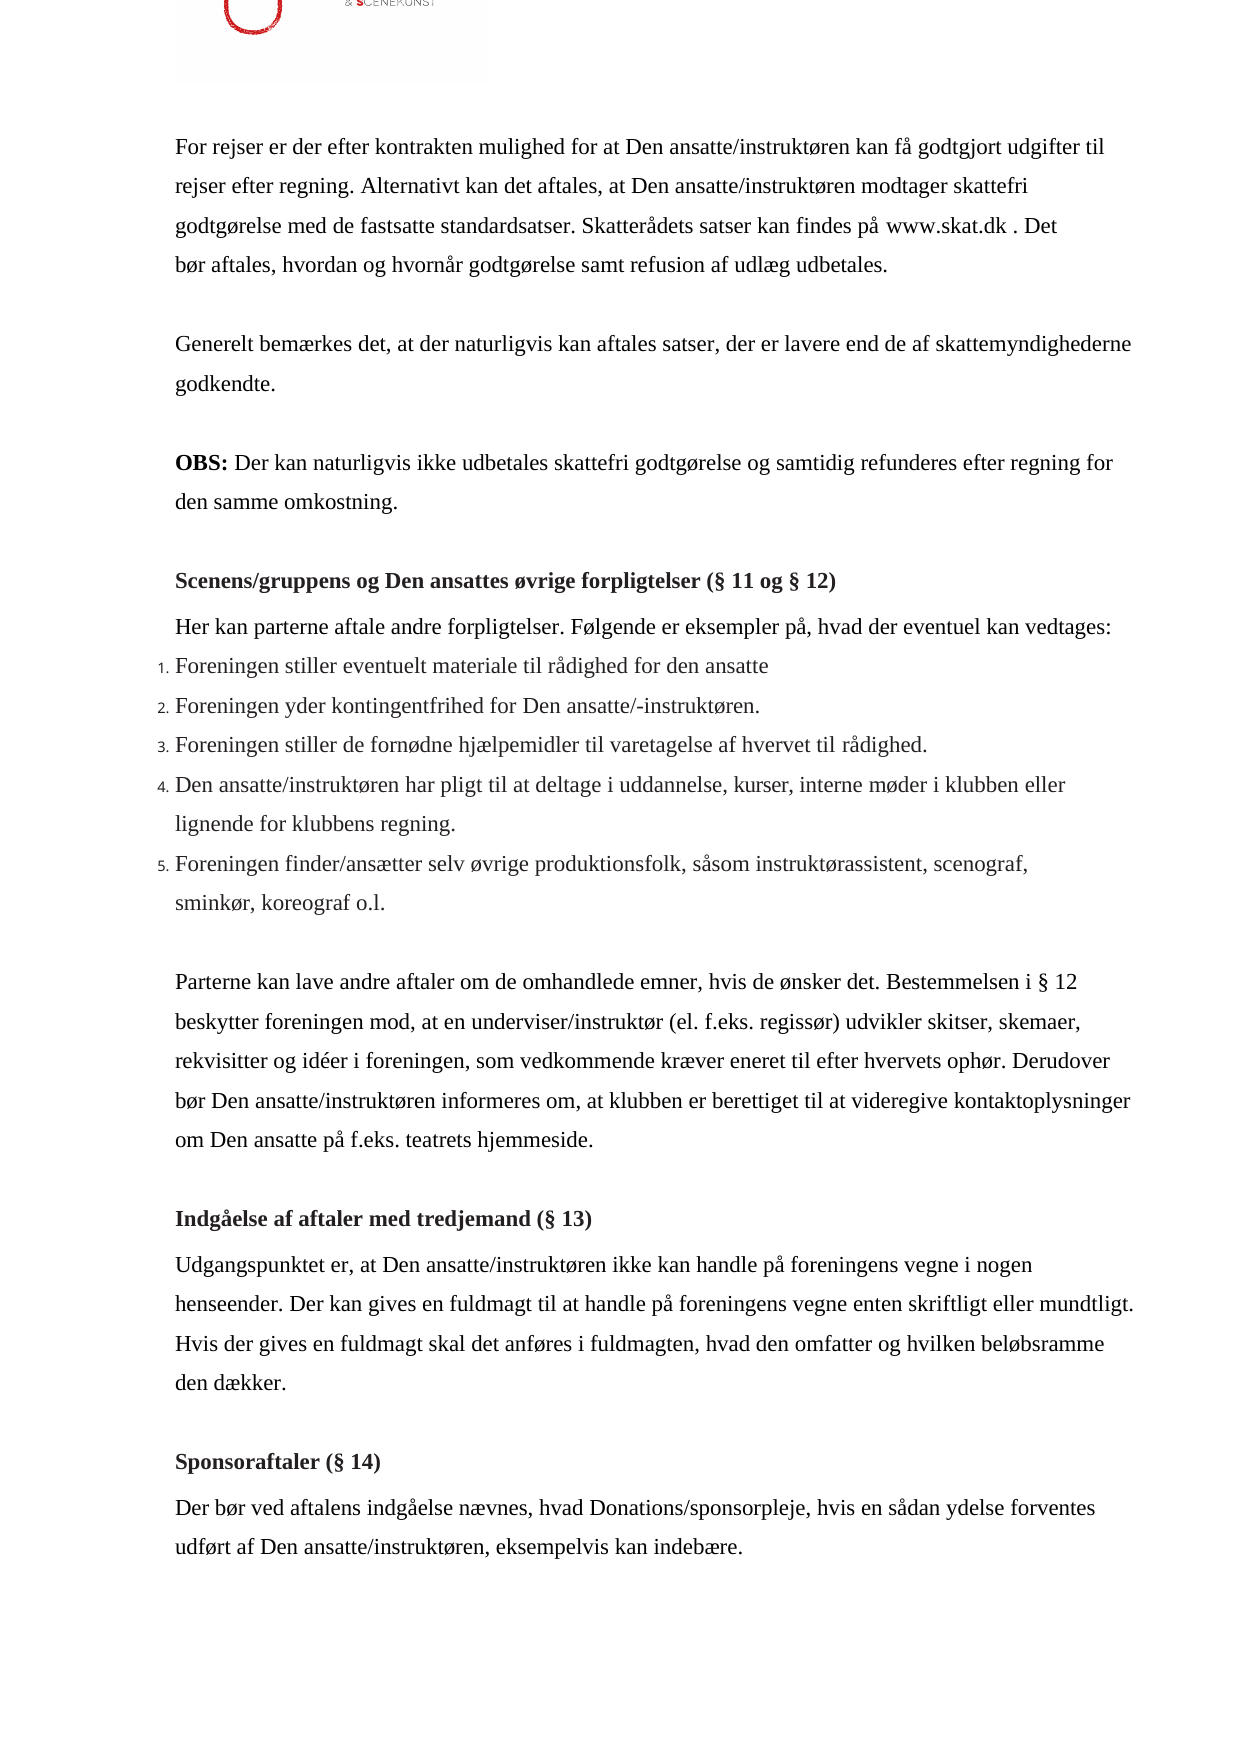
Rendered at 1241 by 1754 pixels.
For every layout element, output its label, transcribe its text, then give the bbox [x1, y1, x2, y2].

list Den ansatte/instruktøren har pligt til at deltage i uddannelse, kurser, interne møder i klubben eller lignende for klubbens regning. [157, 771, 1106, 837]
list Foreningen finder/ansætter selv øvrige produktionsfolk, såsom instruktørassistent, scenograf, sminkør, koreograf o.l. [157, 850, 1106, 916]
list Foreningen stiller eventuelt materiale til rådighed for den ansatte [157, 652, 1140, 679]
text Udgangspunktet er, at Den ansatte/instruktøren ikke kan handle på foreningens vegne i nogen henseender. Der kan gives en fuldmagt til at handle på foreningens vegne enten skriftligt eller mundtligt. Hvis der gives en fuldmagt skal det anføres i fuldmagten, hvad den omfatter og hvilken beløbsramme den dækker. [175, 1251, 1140, 1396]
list Foreningen yder kontingentfrihed for Den ansatte/-instruktøren. [157, 692, 1140, 718]
subtitle Indgåelse af aftaler med tredjemand (§ 13) [175, 1205, 1140, 1231]
text For rejser er der efter kontrakten mulighed for at Den ansatte/instruktøren kan få godtgjort udgifter til rejser efter regning. Alternativt kan det aftales, at Den ansatte/instruktøren modtager skattefri godtgørelse med de fastsatte standardsatser. Skatterådets satser kan findes på www.skat.dk . Det [175, 133, 1140, 238]
subtitle Scenens/gruppens og Den ansattes øvrige forpligtelser (§ 11 og § 12) [175, 567, 1140, 593]
text Parterne kan lave andre aftaler om de omhandlede emner, hvis de ønsker det. Bestemmelsen i § 12 beskytter foreningen mod, at en underviser/instruktør (el. f.eks. regissør) udvikler skitser, skemaer, rekvisitter og idéer i foreningen, som vedkommende kræver eneret til efter hvervets ophør. Derudover bør Den ansatte/instruktøren informeres om, at klubben er berettiget til at videregive kontaktoplysninger om Den ansatte på f.eks. teatrets hjemmeside. [175, 968, 1140, 1152]
picture [174, 0, 490, 84]
text OBS: Der kan naturligvis ikke udbetales skattefri godtgørelse og samtidig refunderes efter regning for den samme omkostning. [175, 449, 1140, 514]
subtitle Sponsoraftaler (§ 14) [175, 1448, 1140, 1474]
text Der bør ved aftalens indgåelse nævnes, hvad Donations/sponsorpleje, hvis en sådan ydelse forventes udført af Den ansatte/instruktøren, eksempelvis kan indebære. [175, 1494, 1140, 1560]
text bør aftales, hvordan og hvornår godtgørelse samt refusion af udlæg udbetales. [175, 251, 1140, 278]
text Generelt bemærkes det, at der naturligvis kan aftales satser, der er lavere end de af skattemyndighederne godkendte. [175, 330, 1140, 396]
list Foreningen stiller de fornødne hjælpemidler til varetagelse af hvervet til rådighed. [157, 731, 1140, 758]
text Her kan parterne aftale andre forpligtelser. Følgende er eksempler på, hvad der eventuel kan vedtages: [175, 613, 1140, 639]
